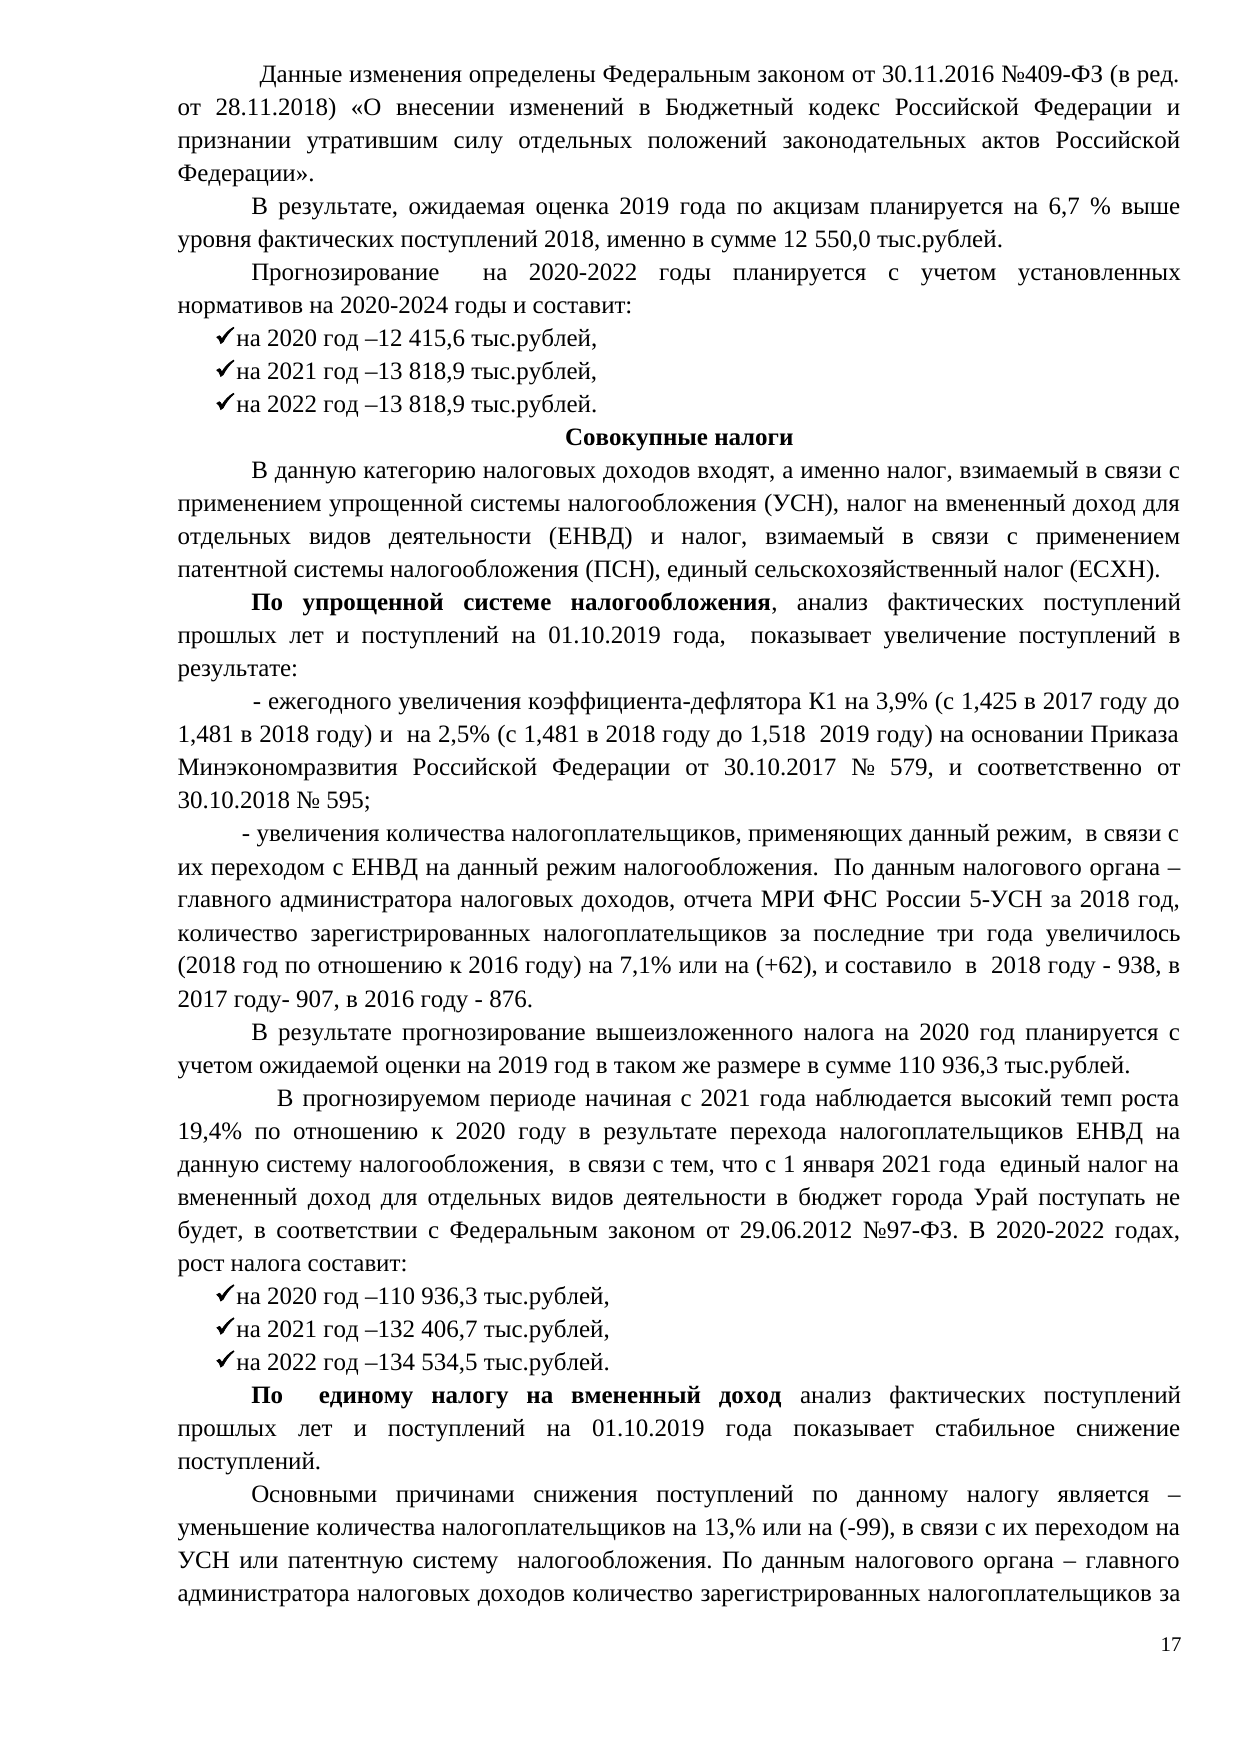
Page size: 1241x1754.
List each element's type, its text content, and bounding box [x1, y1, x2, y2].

text Прогнозирование на 2020-2022 годы планируется с учетом установленных нормативов на 2020-2024 годы и составит: [177, 257, 1181, 319]
text В данную категорию налоговых доходов входят, а именно налог, взимаемый в связи с применением упрощенной системы налогообложения (УСН), налог на вмененный доход для отдельных видов деятельности (ЕНВД) и налог, взимаемый в связи с применением патентной системы налогообложения (ПСН), единый сельскохозяйственный налог (ЕСХН). [177, 455, 1181, 583]
text По упрощенной системе налогообложения, анализ фактических поступлений прошлых лет и поступлений на 01.10.2019 года, показывает увеличение поступлений в результате: [177, 587, 1181, 682]
text Совокупные налоги [177, 422, 1181, 451]
text - увеличения количества налогоплательщиков, применяющих данный режим, в связи с их переходом с ЕНВД на данный режим налогообложения. По данным налогового органа – главного администратора налоговых доходов, отчета МРИ ФНС России 5-УСН за 2018 год, количество зарегистрированных налогоплательщиков за последние три года увеличилось (2018 год по отношению к 2016 году) на 7,1% или на (+62), и составило в 2018 году - 938, в 2017 году- 907, в 2016 году - 876. [177, 818, 1181, 1012]
text По единому налогу на вмененный доход анализ фактических поступлений прошлых лет и поступлений на 01.10.2019 года показывает стабильное снижение поступлений. [177, 1380, 1181, 1475]
list на 2020 год –12 415,6 тыс.рублей, [215, 323, 1181, 352]
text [177, 1479, 1181, 1607]
text Данные изменения определены Федеральным законом от 30.11.2016 №409-ФЗ (в ред. от 28.11.2018) «О внесении изменений в Бюджетный кодекс Российской Федерации и признании утратившим силу отдельных положений законодательных актов Российской Федерации». [177, 59, 1181, 187]
list на 2020 год –110 936,3 тыс.рублей, [215, 1281, 1181, 1309]
list на 2021 год –132 406,7 тыс.рублей, [215, 1314, 1181, 1343]
list на 2021 год –13 818,9 тыс.рублей, [215, 356, 1181, 385]
text В результате прогнозирование вышеизложенного налога на 2020 год планируется с учетом ожидаемой оценки на 2019 год в таком же размере в сумме 110 936,3 тыс.рублей. [177, 1017, 1181, 1078]
text - ежегодного увеличения коэффициента-дефлятора К1 на 3,9% (с 1,425 в 2017 году до 1,481 в 2018 году) и на 2,5% (с 1,481 в 2018 году до 1,518 2019 году) на основании Приказа Минэкономразвития Российской Федерации от 30.10.2017 № 579, и соответственно от 30.10.2018 № 595; [177, 686, 1181, 814]
text В результате, ожидаемая оценка 2019 года по акцизам планируется на 6,7 % выше уровня фактических поступлений 2018, именно в сумме 12 550,0 тыс.рублей. [177, 191, 1181, 253]
list на 2022 год –134 534,5 тыс.рублей. [215, 1347, 1181, 1376]
list на 2022 год –13 818,9 тыс.рублей. [215, 389, 1181, 418]
text В прогнозируемом периоде начиная с 2021 года наблюдается высокий темп роста 19,4% по отношению к 2020 году в результате перехода налогоплательщиков ЕНВД на данную систему налогообложения, в связи с тем, что с 1 января 2021 года единый налог на вмененный доход для отдельных видов деятельности в бюджет города Урай поступать не будет, в соответствии с Федеральным законом от 29.06.2012 №97-ФЗ. В 2020-2022 годах, рост налога составит: [177, 1083, 1181, 1277]
